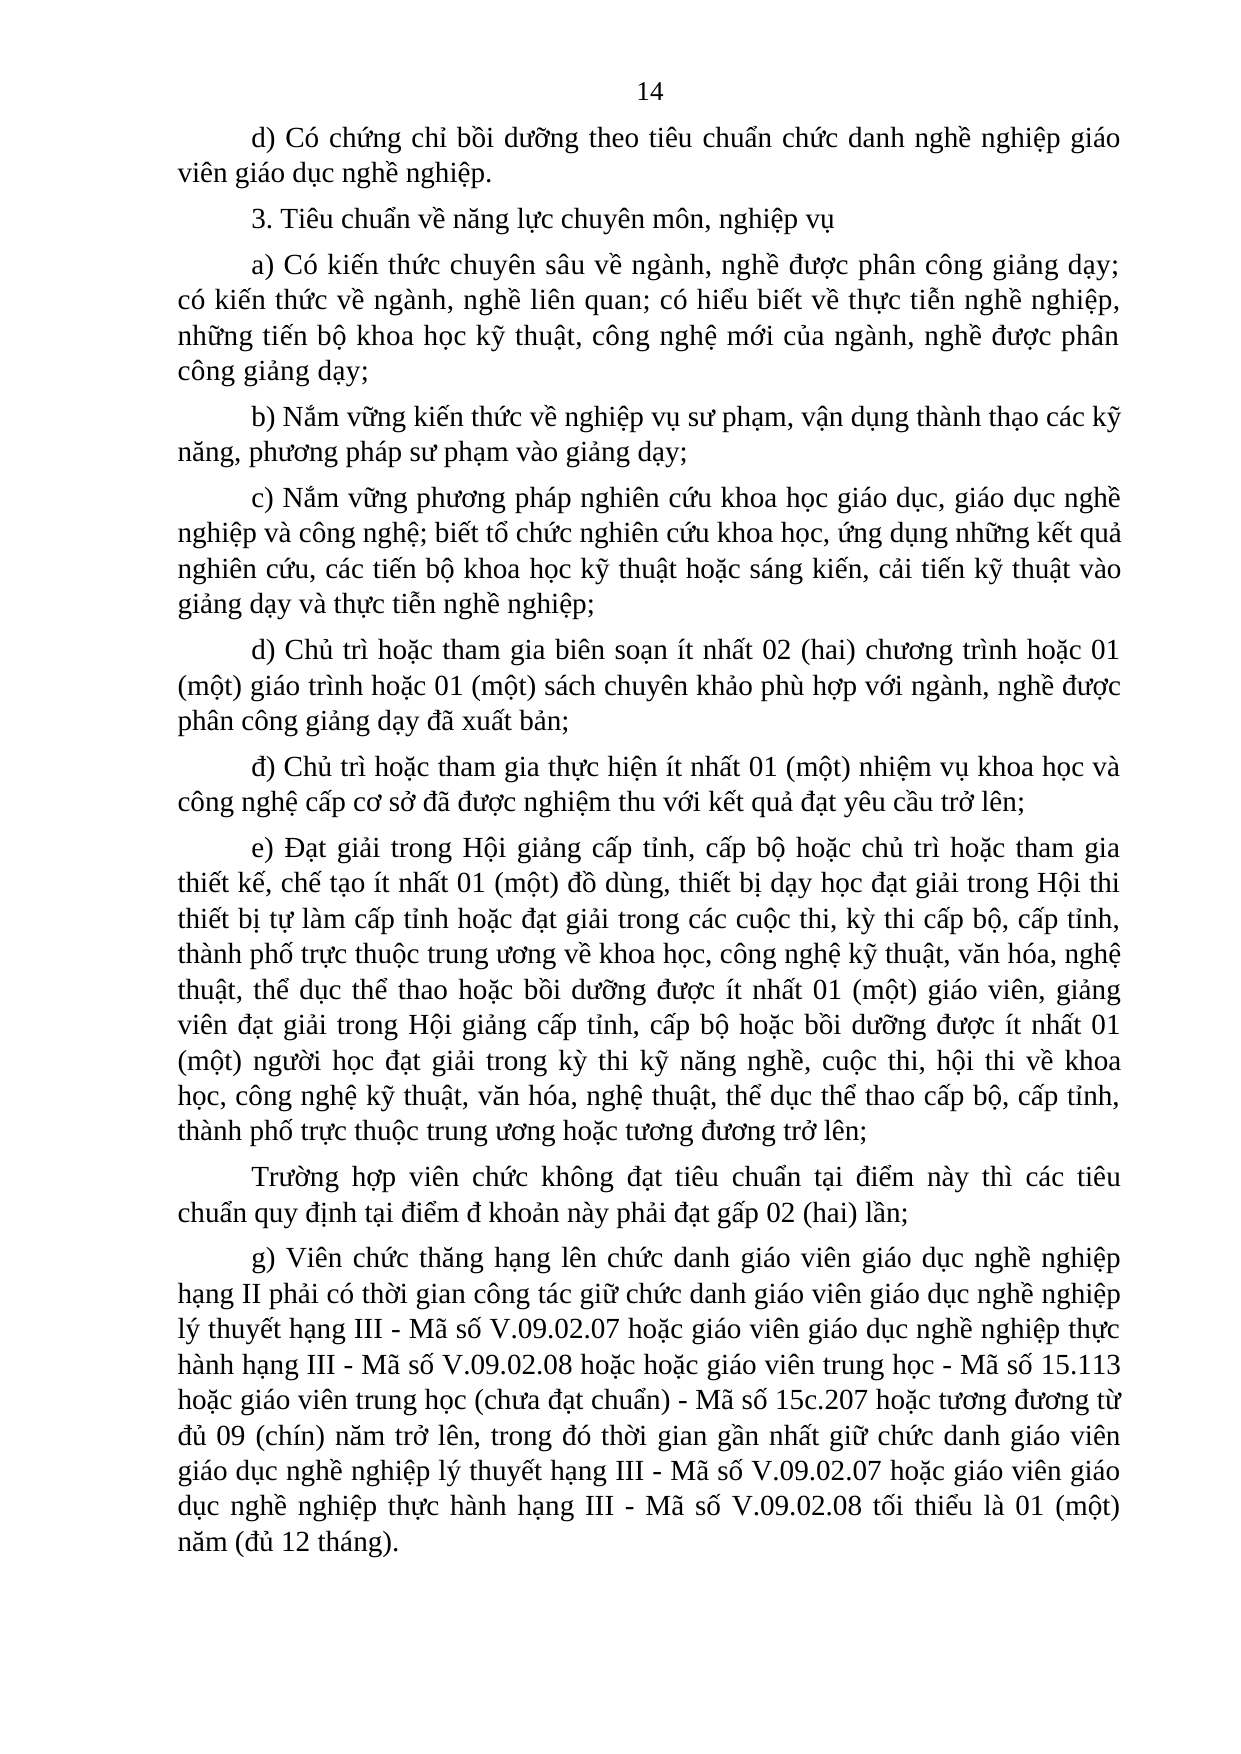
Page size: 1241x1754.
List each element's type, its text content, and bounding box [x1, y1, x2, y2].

text Trường hợp viên chức không đạt tiêu chuẩn tại điểm này thì các tiêu chuẩn quy định tại điểm đ khoản này phải đạt gấp 02 (hai) lần; [177, 1158, 1122, 1229]
text đ) Chủ trì hoặc tham gia thực hiện ít nhất 01 (một) nhiệm vụ khoa học và công nghệ cấp cơ sở đã được nghiệm thu với kết quả đạt yêu cầu trở lên; [177, 748, 1122, 819]
text d) Chủ trì hoặc tham gia biên soạn ít nhất 02 (hai) chương trình hoặc 01 (một) giáo trình hoặc 01 (một) sách chuyên khảo phù hợp với ngành, nghề được phân công giảng dạy đã xuất bản; [177, 631, 1122, 737]
text g) Viên chức thăng hạng lên chức danh giáo viên giáo dục nghề nghiệp hạng II phải có thời gian công tác giữ chức danh giáo viên giáo dục nghề nghiệp lý thuyết hạng III - Mã số V.09.02.07 hoặc giáo viên giáo dục nghề nghiệp thực hành hạng III - Mã số V.09.02.08 hoặc hoặc giáo viên trung học - Mã số 15.113 hoặc giáo viên trung học (chưa đạt chuẩn) - Mã số 15c.207 hoặc tương đương từ đủ 09 (chín) năm trở lên, trong đó thời gian gần nhất giữ chức danh giáo viên giáo dục nghề nghiệp lý thuyết hạng III - Mã số V.09.02.07 hoặc giáo viên giáo dục nghề nghiệp thực hành hạng III - Mã số V.09.02.08 tối thiểu là 01 (một) năm (đủ 12 tháng). [177, 1239, 1122, 1558]
text d) Có chứng chỉ bồi dưỡng theo tiêu chuẩn chức danh nghề nghiệp giáo viên giáo dục nghề nghiệp. [177, 119, 1122, 189]
text c) Nắm vững phương pháp nghiên cứu khoa học giáo dục, giáo dục nghề nghiệp và công nghệ; biết tổ chức nghiên cứu khoa học, ứng dụng những kết quả nghiên cứu, các tiến bộ khoa học kỹ thuật hoặc sáng kiến, cải tiến kỹ thuật vào giảng dạy và thực tiễn nghề nghiệp; [177, 479, 1122, 621]
text e) Đạt giải trong Hội giảng cấp tỉnh, cấp bộ hoặc chủ trì hoặc tham gia thiết kế, chế tạo ít nhất 01 (một) đồ dùng, thiết bị dạy học đạt giải trong Hội thi thiết bị tự làm cấp tỉnh hoặc đạt giải trong các cuộc thi, kỳ thi cấp bộ, cấp tỉnh, thành phố trực thuộc trung ương về khoa học, công nghệ kỹ thuật, văn hóa, nghệ thuật, thể dục thể thao hoặc bồi dưỡng được ít nhất 01 (một) giáo viên, giảng viên đạt giải trong Hội giảng cấp tỉnh, cấp bộ hoặc bồi dưỡng được ít nhất 01 (một) người học đạt giải trong kỳ thi kỹ năng nghề, cuộc thi, hội thi về khoa học, công nghệ kỹ thuật, văn hóa, nghệ thuật, thể dục thể thao cấp bộ, cấp tỉnh, thành phố trực thuộc trung ương hoặc tương đương trở lên; [177, 829, 1122, 1148]
text 3. Tiêu chuẩn về năng lực chuyên môn, nghiệp vụ [177, 200, 1122, 235]
text b) Nắm vững kiến thức về nghiệp vụ sư phạm, vận dụng thành thạo các kỹ năng, phương pháp sư phạm vào giảng dạy; [177, 398, 1122, 469]
text a) Có kiến thức chuyên sâu về ngành, nghề được phân công giảng dạy; có kiến thức về ngành, nghề liên quan; có hiểu biết về thực tiễn nghề nghiệp, những tiến bộ khoa học kỹ thuật, công nghệ mới của ngành, nghề được phân công giảng dạy; [177, 246, 1122, 387]
